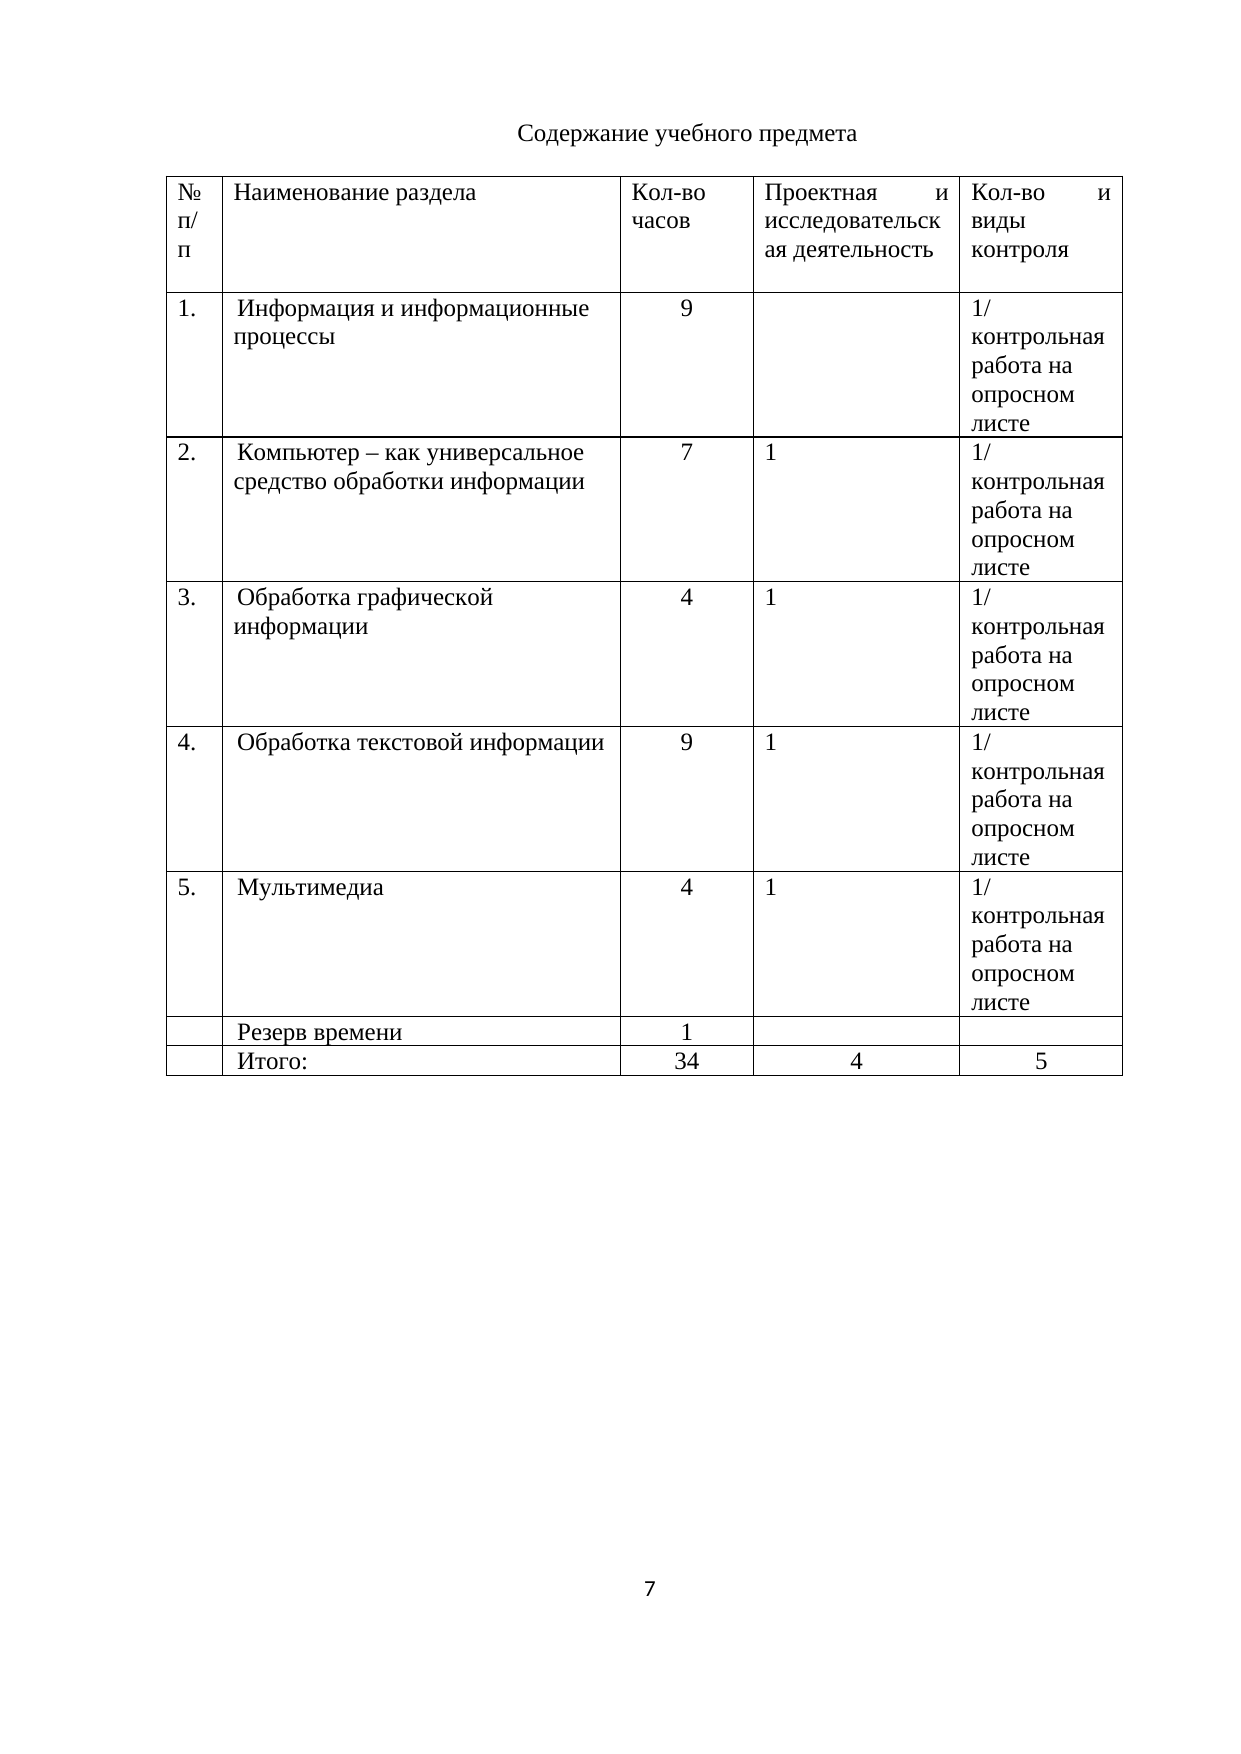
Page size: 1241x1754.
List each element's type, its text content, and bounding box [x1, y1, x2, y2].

table_cell [754, 1017, 959, 1045]
table_cell 1 [754, 582, 959, 726]
table_cell 4 [754, 1046, 959, 1075]
table_header Кол-во часов [621, 177, 753, 292]
table_cell 3. [167, 582, 222, 726]
table_cell 7 [621, 438, 753, 581]
table_cell 4 [621, 872, 753, 1016]
table_cell Мультимедиа [223, 872, 620, 1016]
table_cell 9 [621, 727, 753, 871]
table_cell [167, 1017, 222, 1045]
table_cell Обработка текстовой информации [223, 727, 620, 871]
table_cell 1/контрольная работа на опросном листе [960, 872, 1122, 1016]
table_cell 1 [754, 727, 959, 871]
table_header Проектная и исследовательская деятельность [754, 177, 959, 292]
table_cell [960, 1017, 1122, 1045]
table_cell 1 [621, 1017, 753, 1045]
table_cell 4. [167, 727, 222, 871]
table_cell 1/контрольная работа на опросном листе [960, 727, 1122, 871]
table_cell [754, 293, 959, 436]
table_cell 1/контрольная работа на опросном листе [960, 438, 1122, 581]
table_cell 5. [167, 872, 222, 1016]
table_cell Компьютер – как универсальное средство обработки информации [223, 438, 620, 581]
list Содержание учебного предмета [252, 118, 1122, 147]
table_cell 1 [754, 872, 959, 1016]
table_cell 4 [621, 582, 753, 726]
table_cell 1/контрольная работа на опросном листе [960, 293, 1122, 436]
table_cell 1/контрольная работа на опросном листе [960, 582, 1122, 726]
table_cell 5 [960, 1046, 1122, 1075]
table_cell 1 [754, 438, 959, 581]
table_cell Обработка графической информации [223, 582, 620, 726]
table_cell 2. [167, 438, 222, 581]
table_header Наименование раздела [223, 177, 620, 292]
table_header № п/п [167, 177, 222, 292]
table_cell [167, 1046, 222, 1075]
table_cell Резерв времени [223, 1017, 620, 1045]
table_cell 34 [621, 1046, 753, 1075]
table_cell 1. [167, 293, 222, 436]
table_cell Итого: [223, 1046, 620, 1075]
table_cell Информация и информационные процессы [223, 293, 620, 436]
table_header Кол-во и виды контроля [960, 177, 1122, 292]
table_cell 9 [621, 293, 753, 436]
